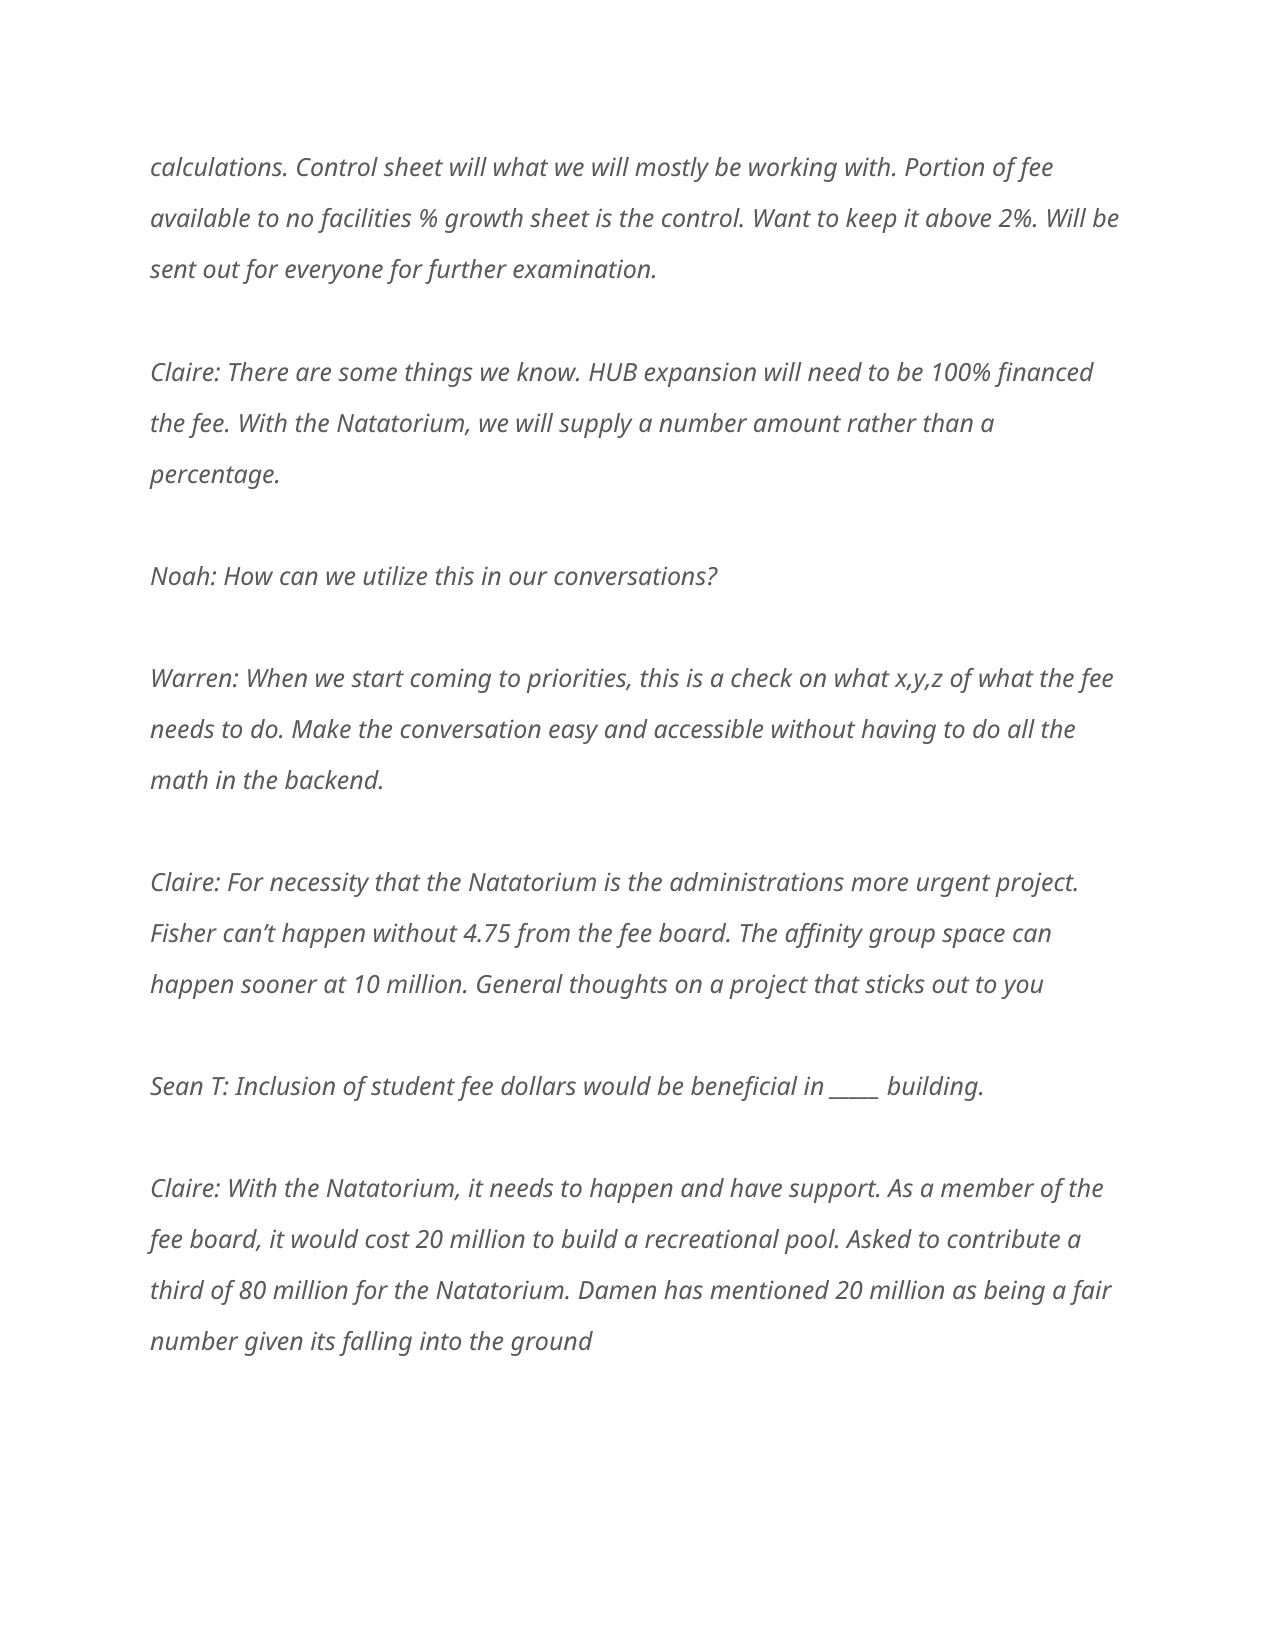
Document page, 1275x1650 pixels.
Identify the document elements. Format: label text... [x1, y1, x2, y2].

text Sean T: Inclusion of student fee dollars would be beneficial in _____ building. [150, 1069, 1125, 1103]
text Claire: There are some things we know. HUB expansion will need to be 100% financed the fee. With the Natatorium, we will supply a number amount rather than a percentage. [150, 354, 1125, 490]
text Noah: How can we utilize this in our conversations? [150, 558, 1125, 592]
text Claire: For necessity that the Natatorium is the administrations more urgent project. Fisher can’t happen without 4.75 from the fee board. The affinity group space can happen sooner at 10 million. General thoughts on a project that sticks out to you [150, 864, 1125, 1001]
text Claire: With the Natatorium, it needs to happen and have support. As a member of the fee board, it would cost 20 million to build a recreational pool. Asked to contribute a third of 80 million for the Natatorium. Damen has mentioned 20 million as being a fair number given its falling into the ground [150, 1171, 1125, 1358]
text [150, 150, 1125, 286]
text Warren: When we start coming to priorities, this is a check on what x,y,z of what the fee needs to do. Make the conversation easy and accessible without having to do all the math in the backend. [150, 660, 1125, 797]
